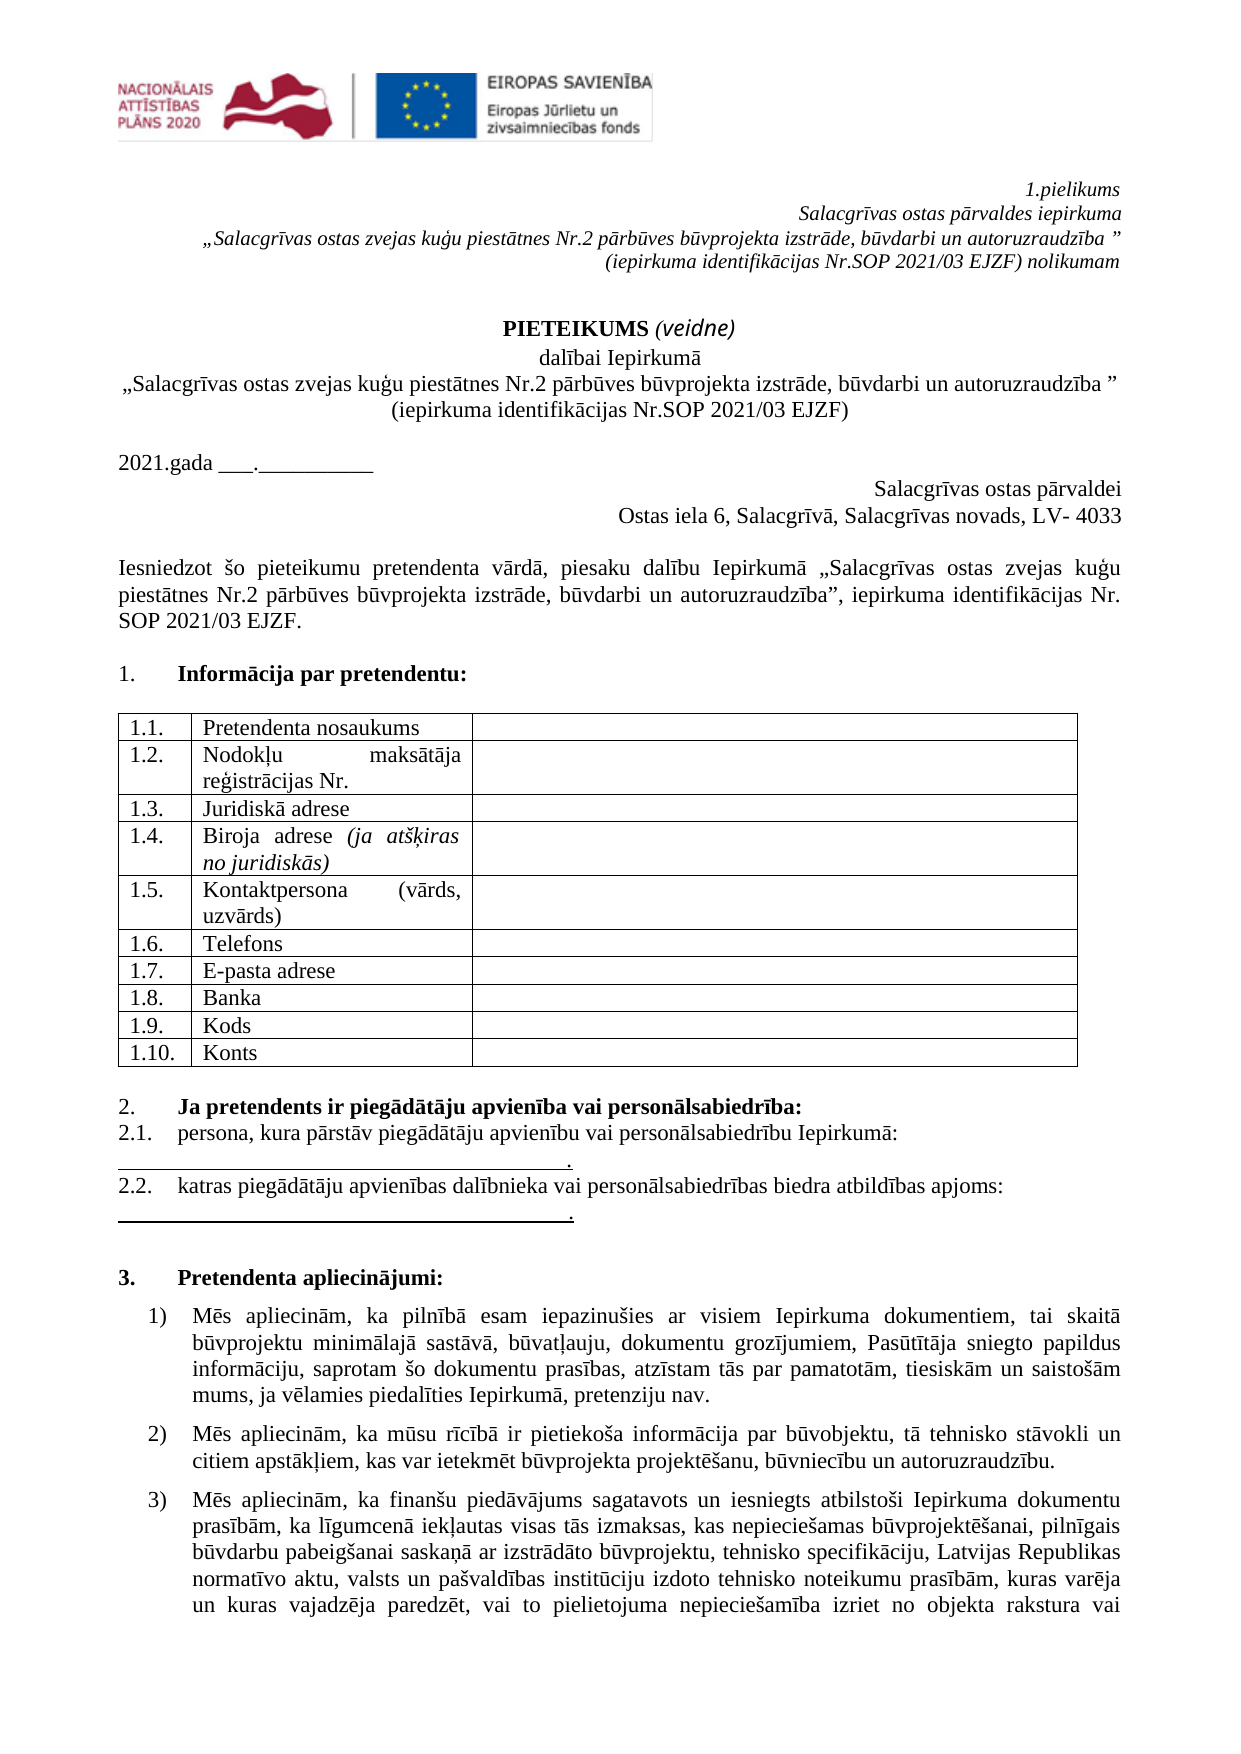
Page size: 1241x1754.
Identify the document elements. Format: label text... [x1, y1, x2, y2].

text „Salacgrīvas ostas zvejas kuģu piestātnes Nr.2 pārbūves būvprojekta izstrāde, būvdarbi un autoruzraudzība ” [118, 370, 1122, 396]
text . [118, 1146, 1149, 1172]
text (iepirkuma identifikācijas Nr.SOP 2021/03 EJZF) nolikumam [118, 249, 1122, 273]
table_cell 1.7. [119, 957, 191, 983]
table_cell Biroja adrese (ja atšķiras no juridiskās) [192, 822, 472, 875]
text 3. Pretendenta apliecinājumi: [118, 1264, 1122, 1290]
table_header [473, 714, 1077, 740]
list Mēs apliecinām, ka pilnībā esam iepazinušies ar visiem Iepirkuma dokumentiem, tai skaitā būvprojektu minimālajā sastāvā, būvatļauju, dokumentu grozījumiem, Pasūtītāja sniegto papildus informāciju, saprotam šo dokumentu prasības, atzīstam tās par pamatotām, tiesiskām un saistošām mums, ja vēlamies piedalīties Iepirkumā, pretenziju nav. [148, 1302, 1122, 1408]
text Pieteikums (veidne) [118, 312, 1122, 344]
table_cell 1.10. [119, 1039, 191, 1066]
table_cell 1.8. [119, 985, 191, 1011]
table_cell [473, 822, 1077, 875]
table_cell 1.5. [119, 876, 191, 929]
table_cell 1.4. [119, 822, 191, 875]
table_cell Kontaktpersona (vārds, uzvārds) [192, 876, 472, 929]
table_cell 1.9. [119, 1012, 191, 1038]
table_cell 1.3. [119, 795, 191, 821]
text dalībai Iepirkumā [118, 344, 1122, 370]
text Iesniedzot šo pieteikumu pretendenta vārdā, piesaku dalību Iepirkumā „Salacgrīvas ostas zvejas kuģu piestātnes Nr.2 pārbūves būvprojekta izstrāde, būvdarbi un autoruzraudzība”, iepirkuma identifikācijas Nr. SOP 2021/03 EJZF. [118, 554, 1122, 633]
table_cell Juridiskā adrese [192, 795, 472, 821]
table_cell [473, 795, 1077, 821]
table_cell Kods [192, 1012, 472, 1038]
text Salacgrīvas ostas pārvaldei [118, 475, 1122, 502]
text 2021.gada ___.__________ [118, 449, 1122, 475]
table_cell Telefons [192, 930, 472, 956]
list Ja pretendents ir piegādātāju apvienība vai personālsabiedrība: [118, 1093, 1149, 1119]
text Ostas iela 6, Salacgrīvā, Salacgrīvas novads, LV- 4033 [118, 502, 1122, 528]
picture [118, 73, 654, 143]
table_header Pretendenta nosaukums [192, 714, 472, 740]
table_cell Konts [192, 1039, 472, 1066]
table_cell Banka [192, 985, 472, 1011]
text Salacgrīvas ostas pārvaldes iepirkuma [118, 201, 1122, 225]
list Mēs apliecinām, ka mūsu rīcībā ir pietiekoša informācija par būvobjektu, tā tehnisko stāvokli un citiem apstākļiem, kas var ietekmēt būvprojekta projektēšanu, būvniecību un autoruzraudzību. [148, 1420, 1122, 1473]
text . [118, 1198, 1122, 1225]
table_cell E-pasta adrese [192, 957, 472, 983]
table_cell [473, 957, 1077, 983]
table_cell [473, 1012, 1077, 1038]
table_header 1.1. [119, 714, 191, 740]
list persona, kura pārstāv piegādātāju apvienību vai personālsabiedrību Iepirkumā: [118, 1119, 1118, 1146]
table_cell [473, 1039, 1077, 1066]
list Informācija par pretendentu: [118, 660, 1122, 686]
text (iepirkuma identifikācijas Nr.SOP 2021/03 EJZF) [118, 396, 1122, 423]
table_cell 1.2. [119, 741, 191, 794]
table_cell [473, 930, 1077, 956]
text „Salacgrīvas ostas zvejas kuģu piestātnes Nr.2 pārbūves būvprojekta izstrāde, būvdarbi un autoruzraudzība ” [118, 225, 1122, 249]
table_cell [473, 741, 1077, 794]
table_cell Nodokļu maksātāja reģistrācijas Nr. [192, 741, 472, 794]
table_cell 1.6. [119, 930, 191, 956]
list katras piegādātāju apvienības dalībnieka vai personālsabiedrības biedra atbildības apjoms: [118, 1172, 1122, 1198]
table_cell [473, 985, 1077, 1011]
text 1.pielikums [118, 177, 1122, 201]
table_cell [473, 876, 1077, 929]
